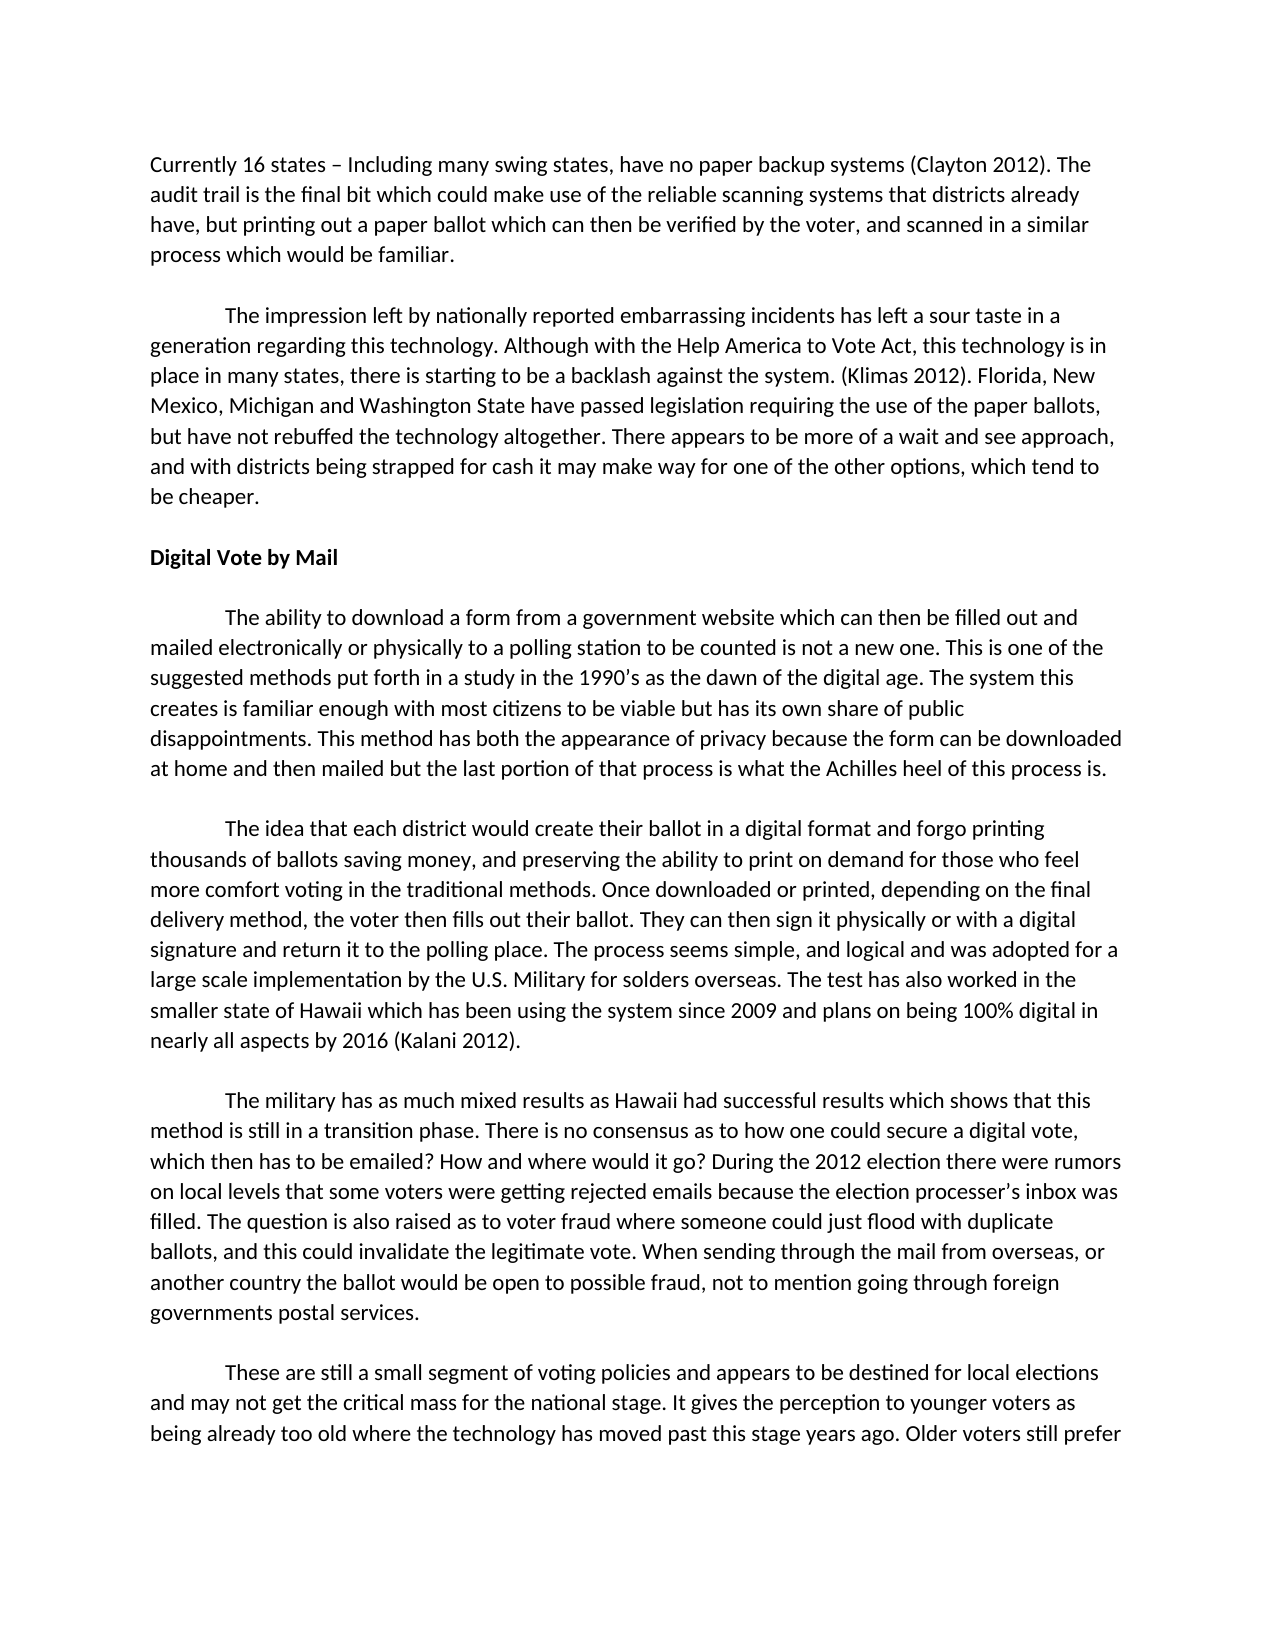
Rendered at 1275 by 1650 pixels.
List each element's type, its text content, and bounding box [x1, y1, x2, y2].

text The ability to download a form from a government website which can then be filled out and mailed electronically or physically to a polling station to be counted is not a new one. This is one of the suggested methods put forth in a study in the 1990’s as the dawn of the digital age. The system this creates is familiar enough with most citizens to be viable but has its own share of public disappointments. This method has both the appearance of privacy because the form can be downloaded at home and then mailed but the last portion of that process is what the Achilles heel of this process is. [150, 603, 1125, 782]
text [150, 1358, 1125, 1447]
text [150, 150, 1125, 269]
text Digital Vote by Mail [150, 543, 1125, 571]
text The impression left by nationally reported embarrassing incidents has left a sour taste in a generation regarding this technology. Although with the Help America to Vote Act, this technology is in place in many states, there is starting to be a backlash against the system. (Klimas 2012). Florida, New Mexico, Michigan and Washington State have passed legislation requiring the use of the paper ballots, but have not rebuffed the technology altogether. There appears to be more of a wait and see approach, and with districts being strapped for cash it may make way for one of the other options, which tend to be cheaper. [150, 301, 1125, 510]
text The military has as much mixed results as Hawaii had successful results which shows that this method is still in a transition phase. There is no consensus as to how one could secure a digital vote, which then has to be emailed? How and where would it go? During the 2012 election there were rumors on local levels that some voters were getting rejected emails because the election processer’s inbox was filled. The question is also raised as to voter fraud where someone could just flood with duplicate ballots, and this could invalidate the legitimate vote. When sending through the mail from overseas, or another country the ballot would be open to possible fraud, not to mention going through foreign governments postal services. [150, 1086, 1125, 1326]
text The idea that each district would create their ballot in a digital format and forgo printing thousands of ballots saving money, and preserving the ability to print on demand for those who feel more comfort voting in the traditional methods. Once downloaded or printed, depending on the final delivery method, the voter then fills out their ballot. They can then sign it physically or with a digital signature and return it to the polling place. The process seems simple, and logical and was adopted for a large scale implementation by the U.S. Military for solders overseas. The test has also worked in the smaller state of Hawaii which has been using the system since 2009 and plans on being 100% digital in nearly all aspects by 2016 (Kalani 2012). [150, 814, 1125, 1054]
